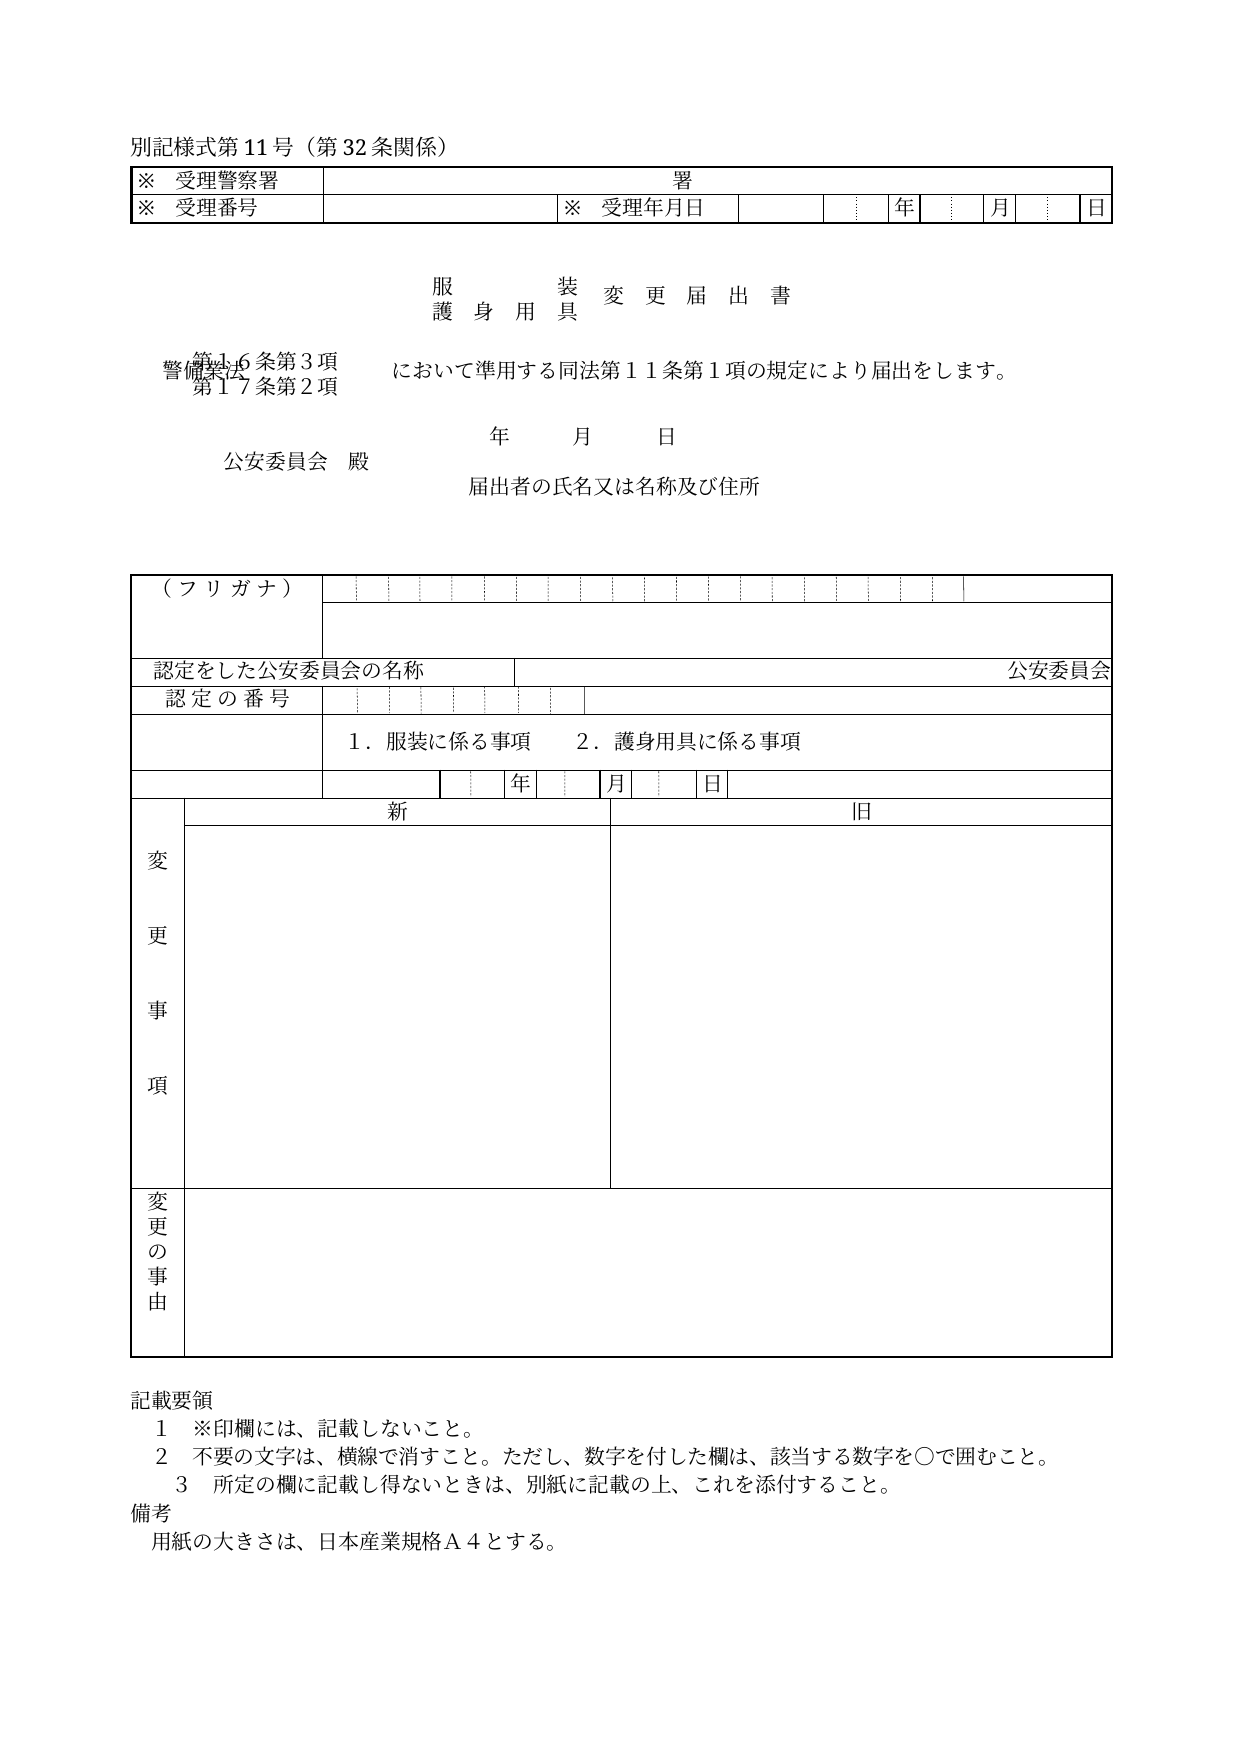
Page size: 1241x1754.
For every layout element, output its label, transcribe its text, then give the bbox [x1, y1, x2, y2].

table_cell [611, 826, 1111, 1188]
table_cell [323, 603, 1111, 658]
table_cell 変 更 事 項 [132, 799, 184, 1188]
table_cell １．服装に係る事項 ２．護身用具に係る事項 [323, 715, 1111, 769]
text ３ 所定の欄に記載し得ないときは、別紙に記載の上、これを添付すること。 [130, 1470, 1110, 1498]
table_cell 認定をした公安委員会の名称 [132, 659, 514, 686]
table_cell 月 [984, 195, 1015, 222]
text 護 身 用 具 [432, 299, 1110, 324]
table_cell [856, 195, 888, 222]
table_cell [132, 771, 322, 797]
text １ ※印欄には、記載しないこと。 [130, 1414, 1110, 1442]
table_cell 年 [505, 771, 536, 797]
table_cell [728, 771, 1111, 797]
table_header （ フ リ ガ ナ ） [132, 576, 322, 658]
table_cell 日 [1081, 195, 1111, 222]
table_cell [824, 195, 856, 222]
table_cell 年 [889, 195, 919, 222]
table_cell 新 [185, 799, 610, 825]
text 年 月 日 [130, 424, 1110, 449]
text 第１７条第２項 [130, 374, 1110, 399]
text 第１６条第３項 [130, 349, 1110, 374]
table_cell [441, 771, 504, 797]
text 記載要領 [130, 1386, 1110, 1414]
table_cell [323, 687, 584, 714]
table_cell ※ 受理番号 [133, 195, 323, 222]
table_cell [185, 826, 610, 1188]
table_cell 認定の番号 [132, 687, 322, 714]
table_cell 変 更 の 事 由 [132, 1189, 184, 1356]
table_header [964, 576, 1111, 602]
table_cell [324, 195, 557, 222]
table_header [323, 576, 963, 602]
table_header ※ 受理警察署 [133, 168, 323, 194]
table_cell 旧 [611, 799, 1111, 825]
text 備考 [130, 1498, 1110, 1527]
table_cell [739, 195, 823, 222]
table_cell 公安委員会 [515, 659, 1111, 686]
table_cell ※ 受理年月日 [558, 195, 738, 222]
table_header 署 [324, 168, 1111, 194]
text 公安委員会 殿 [130, 449, 1110, 474]
table_cell [632, 771, 696, 797]
text 用紙の大きさは、日本産業規格Ａ４とする。 [130, 1527, 1110, 1555]
table_cell 月 [601, 771, 631, 797]
table_cell [952, 195, 983, 222]
table_cell [185, 1189, 1111, 1356]
table_cell 日 [697, 771, 727, 797]
table_cell [323, 771, 439, 797]
text ２ 不要の文字は、横線で消すこと。ただし、数字を付した欄は、該当する数字を○で囲むこと。 [130, 1442, 1110, 1470]
table_cell [921, 195, 952, 222]
table_cell [1048, 195, 1079, 222]
table_cell [1016, 195, 1048, 222]
table_cell [537, 771, 599, 797]
table_cell [585, 687, 1111, 714]
text 届出者の氏名又は名称及び住所 [130, 474, 1110, 499]
table_cell [132, 715, 322, 769]
text 服 装 [432, 274, 1110, 299]
text 別記様式第11号（第32条関係） [130, 130, 1110, 161]
